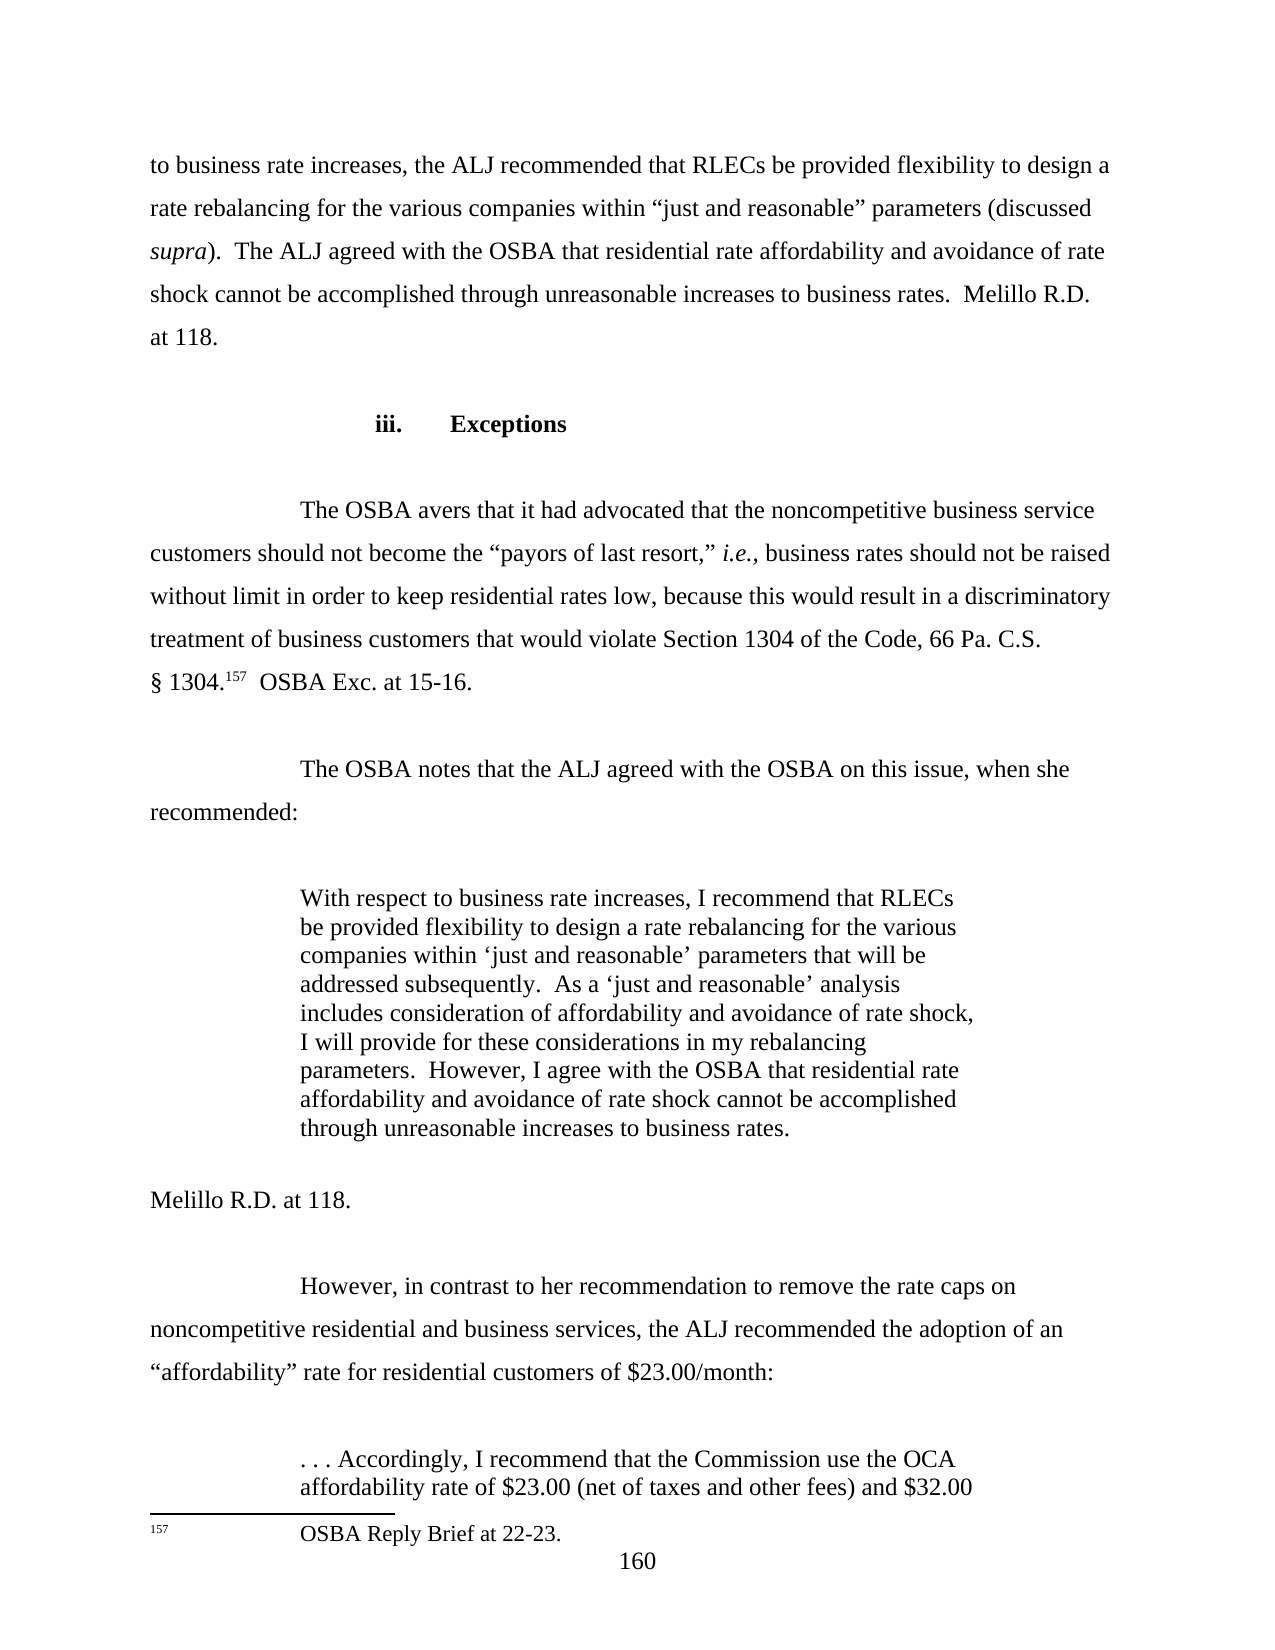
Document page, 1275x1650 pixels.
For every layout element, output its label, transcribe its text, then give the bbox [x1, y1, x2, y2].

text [150, 150, 1125, 351]
text However, in contrast to her recommendation to remove the rate caps on noncompetitive residential and business services, the ALJ recommended the adoption of an “affordability” rate for residential customers of $23.00/month: [150, 1271, 1125, 1386]
text The OSBA avers that it had advocated that the noncompetitive business service customers should not become the “payors of last resort,” i.e., business rates should not be raised without limit in order to keep residential rates low, because this would result in a discriminatory treatment of business customers that would violate Section 1304 of the Code, 66 Pa. C.S. § 1304. OSBA Exc. at 15-16. [150, 495, 1125, 696]
text With respect to business rate increases, I recommend that RLECs be provided flexibility to design a rate rebalancing for the various companies within ‘just and reasonable’ parameters that will be addressed subsequently. As a ‘just and reasonable’ analysis includes consideration of affordability and avoidance of rate shock, I will provide for these considerations in my rebalancing parameters. However, I agree with the OSBA that residential rate affordability and avoidance of rate shock cannot be accomplished through unreasonable increases to business rates. [300, 883, 975, 1142]
text iii. Exceptions [150, 409, 1125, 437]
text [300, 1444, 975, 1501]
text Melillo R.D. at 118. [150, 1185, 1125, 1214]
text The OSBA notes that the ALJ agreed with the OSBA on this issue, when she recommended: [150, 754, 1125, 826]
